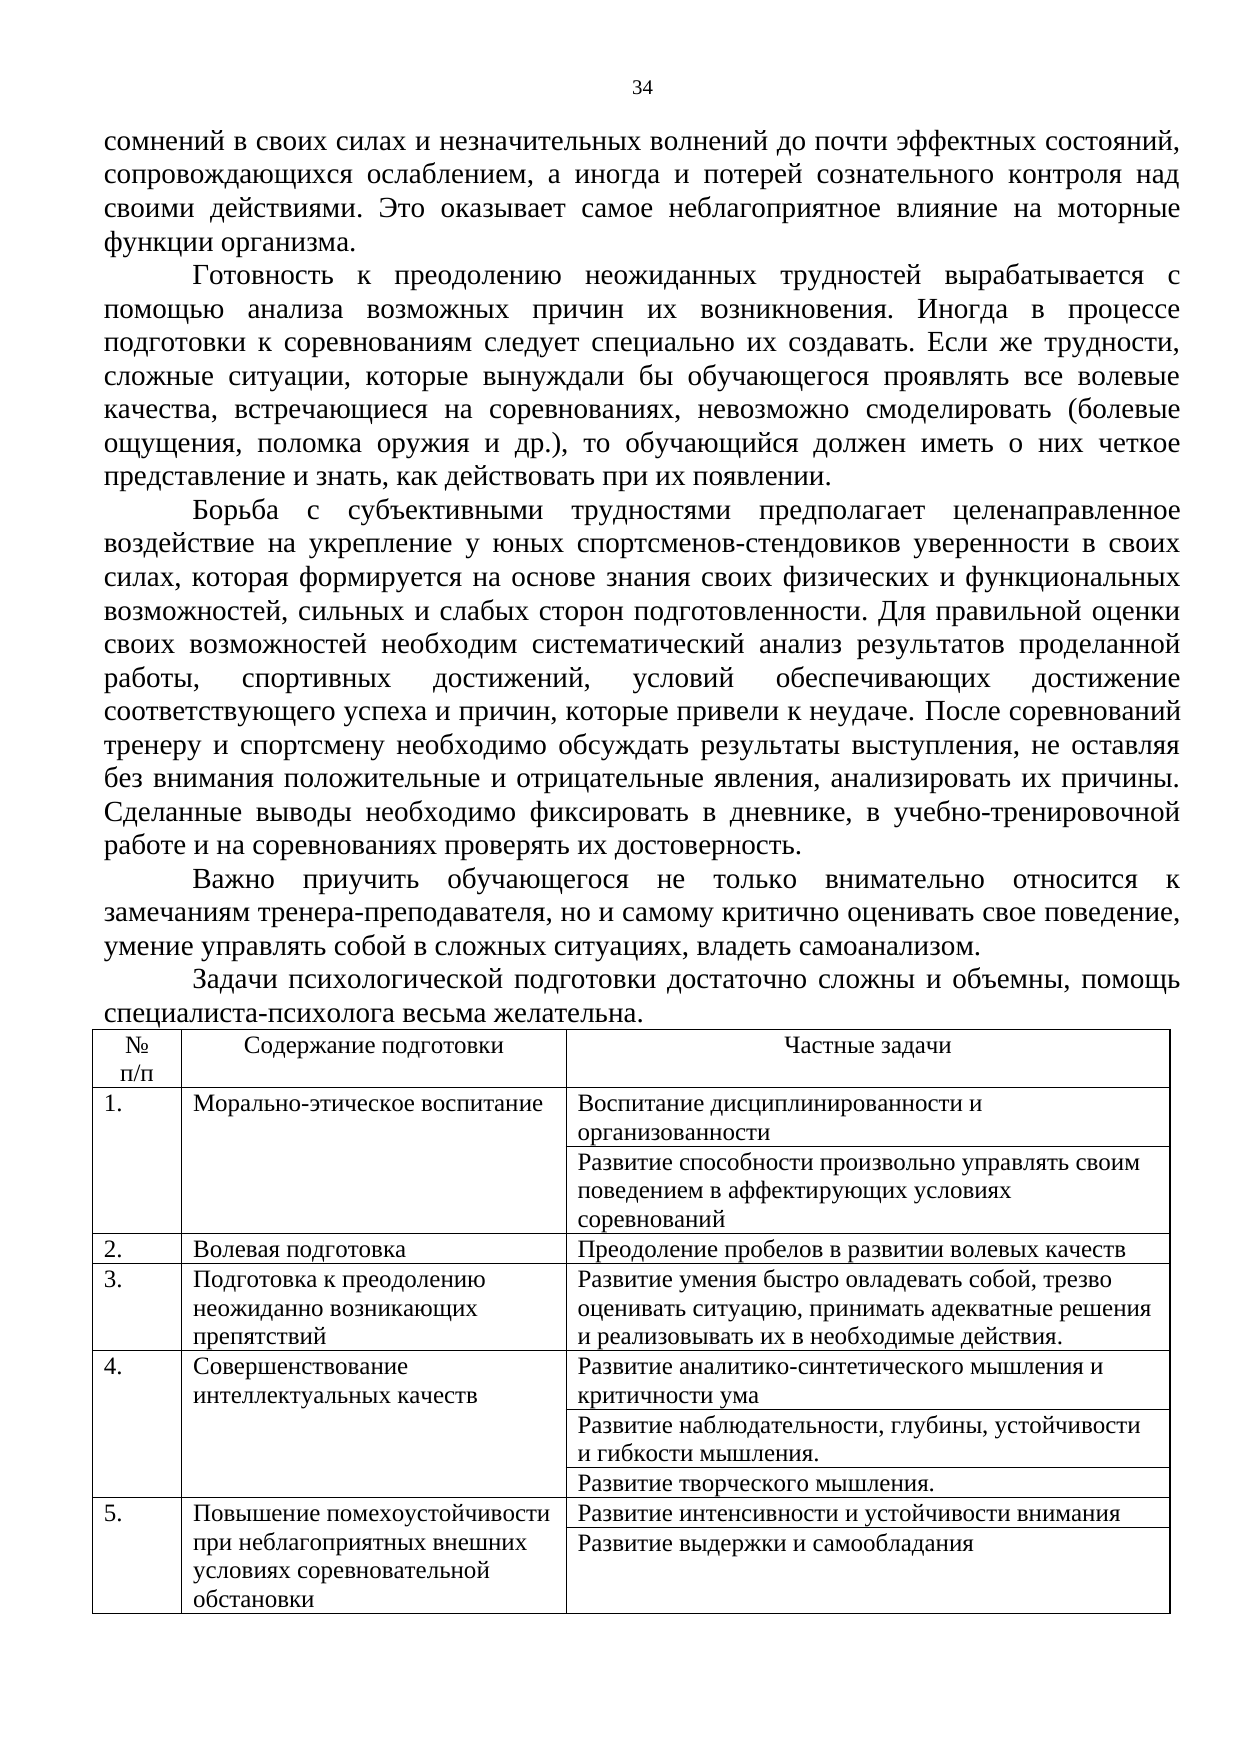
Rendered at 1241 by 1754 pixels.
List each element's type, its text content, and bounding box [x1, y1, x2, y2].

table_cell Развитие выдержки и самообладания [567, 1528, 1169, 1613]
table_cell 1. [93, 1088, 181, 1233]
table_cell Развитие творческого мышления. [567, 1468, 1169, 1497]
table_header Содержание подготовки [182, 1030, 566, 1087]
table_cell Волевая подготовка [182, 1234, 566, 1263]
table_cell Развитие интенсивности и устойчивости внимания [567, 1498, 1169, 1527]
table_cell Преодоление пробелов в развитии волевых качеств [567, 1234, 1169, 1263]
table_cell Морально-этическое воспитание [182, 1088, 566, 1233]
table_cell Развитие способности произвольно управлять своим поведением в аффектирующих условиях соревнований [567, 1147, 1169, 1233]
table_header № п/п [93, 1030, 181, 1087]
text Борьба с субъективными трудностями предполагает целенаправленное воздействие на укрепление у юных спортсменов-стендовиков уверенности в своих силах, которая формируется на основе знания своих физических и функциональных возможностей, сильных и слабых сторон подготовленности. Для правильной оценки своих возможностей необходим систематический анализ результатов проделанной работы, спортивных достижений, условий обеспечивающих достижение соответствующего успеха и причин, которые привели к неудаче. После соревнований тренеру и спортсмену необходимо обсуждать результаты выступления, не оставляя без внимания положительные и отрицательные явления, анализировать их причины. Сделанные выводы необходимо фиксировать в дневнике, в учебно-тренировочной работе и на соревнованиях проверять их достоверность. [103, 492, 1181, 861]
table_cell Развитие наблюдательности, глубины, устойчивости и гибкости мышления. [567, 1410, 1169, 1467]
table_cell 5. [93, 1498, 181, 1613]
table_cell 4. [93, 1351, 181, 1497]
table_cell Развитие умения быстро овладевать собой, трезво оценивать ситуацию, принимать адекватные решения и реализовывать их в необходимые действия. [567, 1264, 1169, 1350]
text Готовность к преодолению неожиданных трудностей вырабатывается с помощью анализа возможных причин их возникновения. Иногда в процессе подготовки к соревнованиям следует специально их создавать. Если же трудности, сложные ситуации, которые вынуждали бы обучающегося проявлять все волевые качества, встречающиеся на соревнованиях, невозможно смоделировать (болевые ощущения, поломка оружия и др.), то обучающийся должен иметь о них четкое представление и знать, как действовать при их появлении. [103, 257, 1181, 492]
table_cell Развитие аналитико-синтетического мышления и критичности ума [567, 1351, 1169, 1409]
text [103, 123, 1181, 257]
table_header Частные задачи [567, 1030, 1169, 1087]
text Важно приучить обучающегося не только внимательно относится к замечаниям тренера-преподавателя, но и самому критично оценивать свое поведение, умение управлять собой в сложных ситуациях, владеть самоанализом. [103, 861, 1181, 962]
table_cell 2. [93, 1234, 181, 1263]
table_cell 3. [93, 1264, 181, 1350]
table_cell Повышение помехоустойчивости при неблагоприятных внешних условиях соревновательной обстановки [182, 1498, 566, 1613]
text Задачи психологической подготовки достаточно сложны и объемны, помощь специалиста-психолога весьма желательна. [103, 962, 1181, 1029]
table_cell Совершенствование интеллектуальных качеств [182, 1351, 566, 1497]
table_cell Воспитание дисциплинированности и организованности [567, 1088, 1169, 1146]
table_cell Подготовка к преодолению неожиданно возникающих препятствий [182, 1264, 566, 1350]
